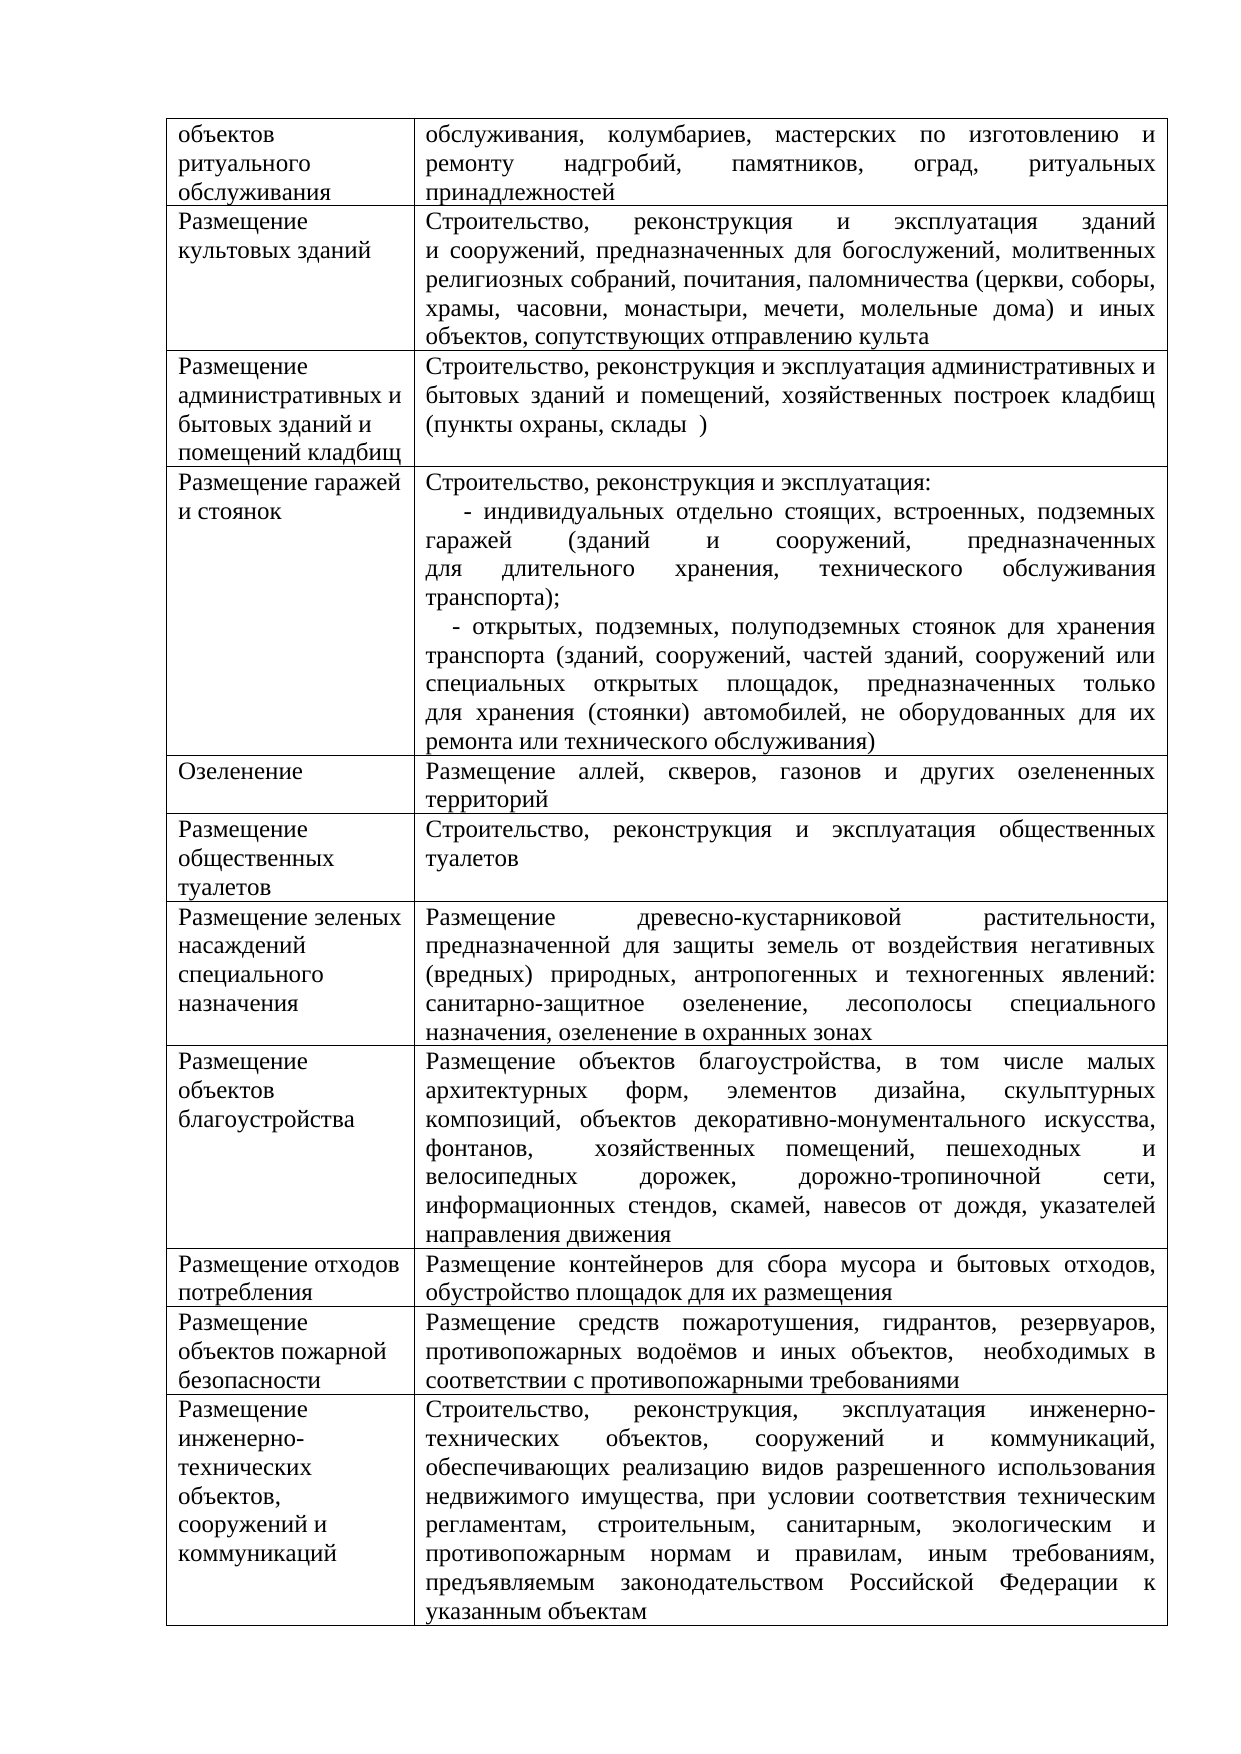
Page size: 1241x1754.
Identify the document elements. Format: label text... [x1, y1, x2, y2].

table_cell Строительство, реконструкция и эксплуатация административных и бытовых зданий и помещений, хозяйственных построек кладбищ (пункты охраны, склады ) [415, 351, 1167, 466]
table_cell Размещение административных и бытовых зданий и помещений кладбищ [167, 351, 414, 466]
table_cell Размещение зеленых насаждений специального назначения [167, 902, 414, 1045]
table_cell Строительство, реконструкция и эксплуатация: - индивидуальных отдельно стоящих, встроенных, подземных гаражей (зданий и сооружений, предназначенных для длительного хранения, технического обслуживания транспорта); - открытых, подземных, полуподземных стоянок для хранения транспорта (зданий, сооружений, частей зданий, сооружений или специальных открытых площадок, предназначенных только для хранения (стоянки) автомобилей, не оборудованных для их ремонта или технического обслуживания) [415, 467, 1167, 755]
table_cell Строительство, реконструкция и эксплуатация общественных туалетов [415, 814, 1167, 901]
table_cell Размещение контейнеров для сбора мусора и бытовых отходов, обустройство площадок для их размещения [415, 1249, 1167, 1306]
table_cell Строительство, реконструкция, эксплуатация инженерно-технических объектов, сооружений и коммуникаций, обеспечивающих реализацию видов разрешенного использования недвижимого имущества, при условии соответствия техническим регламентам, строительным, санитарным, экологическим и противопожарным нормам и правилам, иным требованиям, предъявляемым законодательством Российской Федерации к указанным объектам [415, 1395, 1167, 1624]
table_cell Размещение средств пожаротушения, гидрантов, резервуаров, противопожарных водоёмов и иных объектов, необходимых в соответствии с противопожарными требованиями [415, 1307, 1167, 1393]
table_cell Размещение общественных туалетов [167, 814, 414, 901]
table_cell Размещение объектов пожарной безопасности [167, 1307, 414, 1393]
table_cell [415, 119, 1167, 205]
table_cell Размещение древесно-кустарниковой растительности, предназначенной для защиты земель от воздействия негативных (вредных) природных, антропогенных и техногенных явлений: санитарно-защитное озеленение, лесополосы специального назначения, озеленение в охранных зонах [415, 902, 1167, 1045]
table_cell Размещение гаражей и стоянок [167, 467, 414, 755]
table_cell Строительство, реконструкция и эксплуатация зданий и сооружений, предназначенных для богослужений, молитвенных религиозных собраний, почитания, паломничества (церкви, соборы, храмы, часовни, монастыри, мечети, молельные дома) и иных объектов, сопутствующих отправлению культа [415, 206, 1167, 350]
table_cell Размещение отходов потребления [167, 1249, 414, 1306]
table_cell Размещение инженерно-технических объектов, сооружений и коммуникаций [167, 1395, 414, 1624]
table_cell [167, 119, 414, 205]
table_cell Размещение объектов благоустройства, в том числе малых архитектурных форм, элементов дизайна, скульптурных композиций, объектов декоративно-монументального искусства, фонтанов, хозяйственных помещений, пешеходных и велосипедных дорожек, дорожно-тропиночной сети, информационных стендов, скамей, навесов от дождя, указателей направления движения [415, 1046, 1167, 1248]
table_cell Размещение объектов благоустройства [167, 1046, 414, 1248]
table_cell Озеленение [167, 756, 414, 813]
table_cell Размещение культовых зданий [167, 206, 414, 350]
table_cell Размещение аллей, скверов, газонов и других озелененных территорий [415, 756, 1167, 813]
